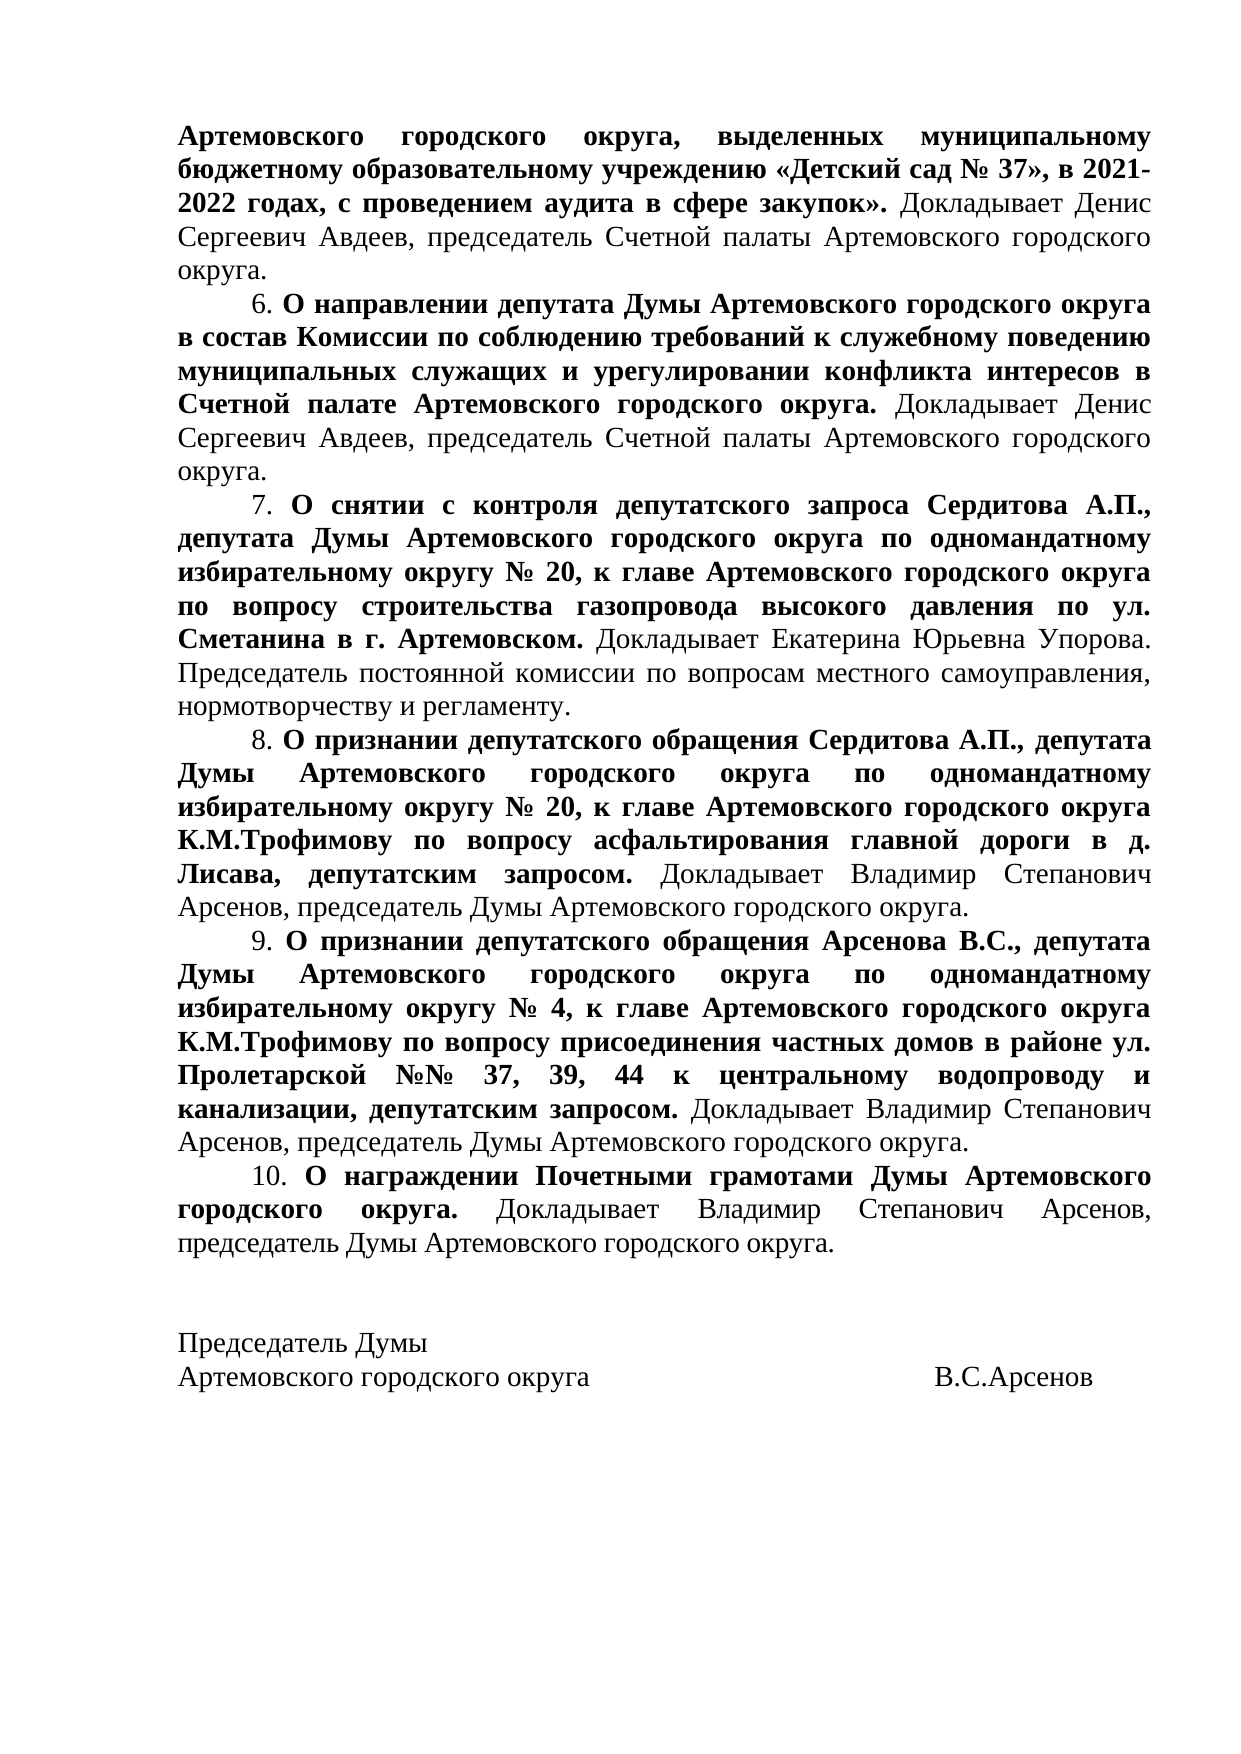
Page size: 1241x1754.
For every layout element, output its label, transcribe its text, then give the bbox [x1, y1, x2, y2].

text 8. О признании депутатского обращения Сердитова А.П., депутата Думы Артемовского городского округа по одномандатному избирательному округу № 20, к главе Артемовского городского округа К.М.Трофимову по вопросу асфальтирования главной дороги в д. Лисава, депутатским запросом. Докладывает Владимир Степанович Арсенов, председатель Думы Артемовского городского округа. [177, 722, 1152, 923]
text Председатель Думы [177, 1326, 1152, 1359]
text Артемовского городского округа В.С.Арсенов [177, 1359, 1152, 1393]
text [177, 118, 1152, 286]
text 7. О снятии с контроля депутатского запроса Сердитова А.П., депутата Думы Артемовского городского округа по одномандатному избирательному округу № 20, к главе Артемовского городского округа по вопросу строительства газопровода высокого давления по ул. Сметанина в г. Артемовском. Докладывает Екатерина Юрьевна Упорова. Председатель постоянной комиссии по вопросам местного самоуправления, нормотворчеству и регламенту. [177, 487, 1152, 722]
text 6. О направлении депутата Думы Артемовского городского округа в состав Комиссии по соблюдению требований к служебному поведению муниципальных служащих и урегулировании конфликта интересов в Счетной палате Артемовского городского округа. Докладывает Денис Сергеевич Авдеев, председатель Счетной палаты Артемовского городского округа. [177, 286, 1152, 487]
text 10. О награждении Почетными грамотами Думы Артемовского городского округа. Докладывает Владимир Степанович Арсенов, председатель Думы Артемовского городского округа. [177, 1158, 1152, 1258]
text 9. О признании депутатского обращения Арсенова В.С., депутата Думы Артемовского городского округа по одномандатному избирательному округу № 4, к главе Артемовского городского округа К.М.Трофимову по вопросу присоединения частных домов в районе ул. Пролетарской №№ 37, 39, 44 к центральному водопроводу и канализации, депутатским запросом. Докладывает Владимир Степанович Арсенов, председатель Думы Артемовского городского округа. [177, 923, 1152, 1158]
